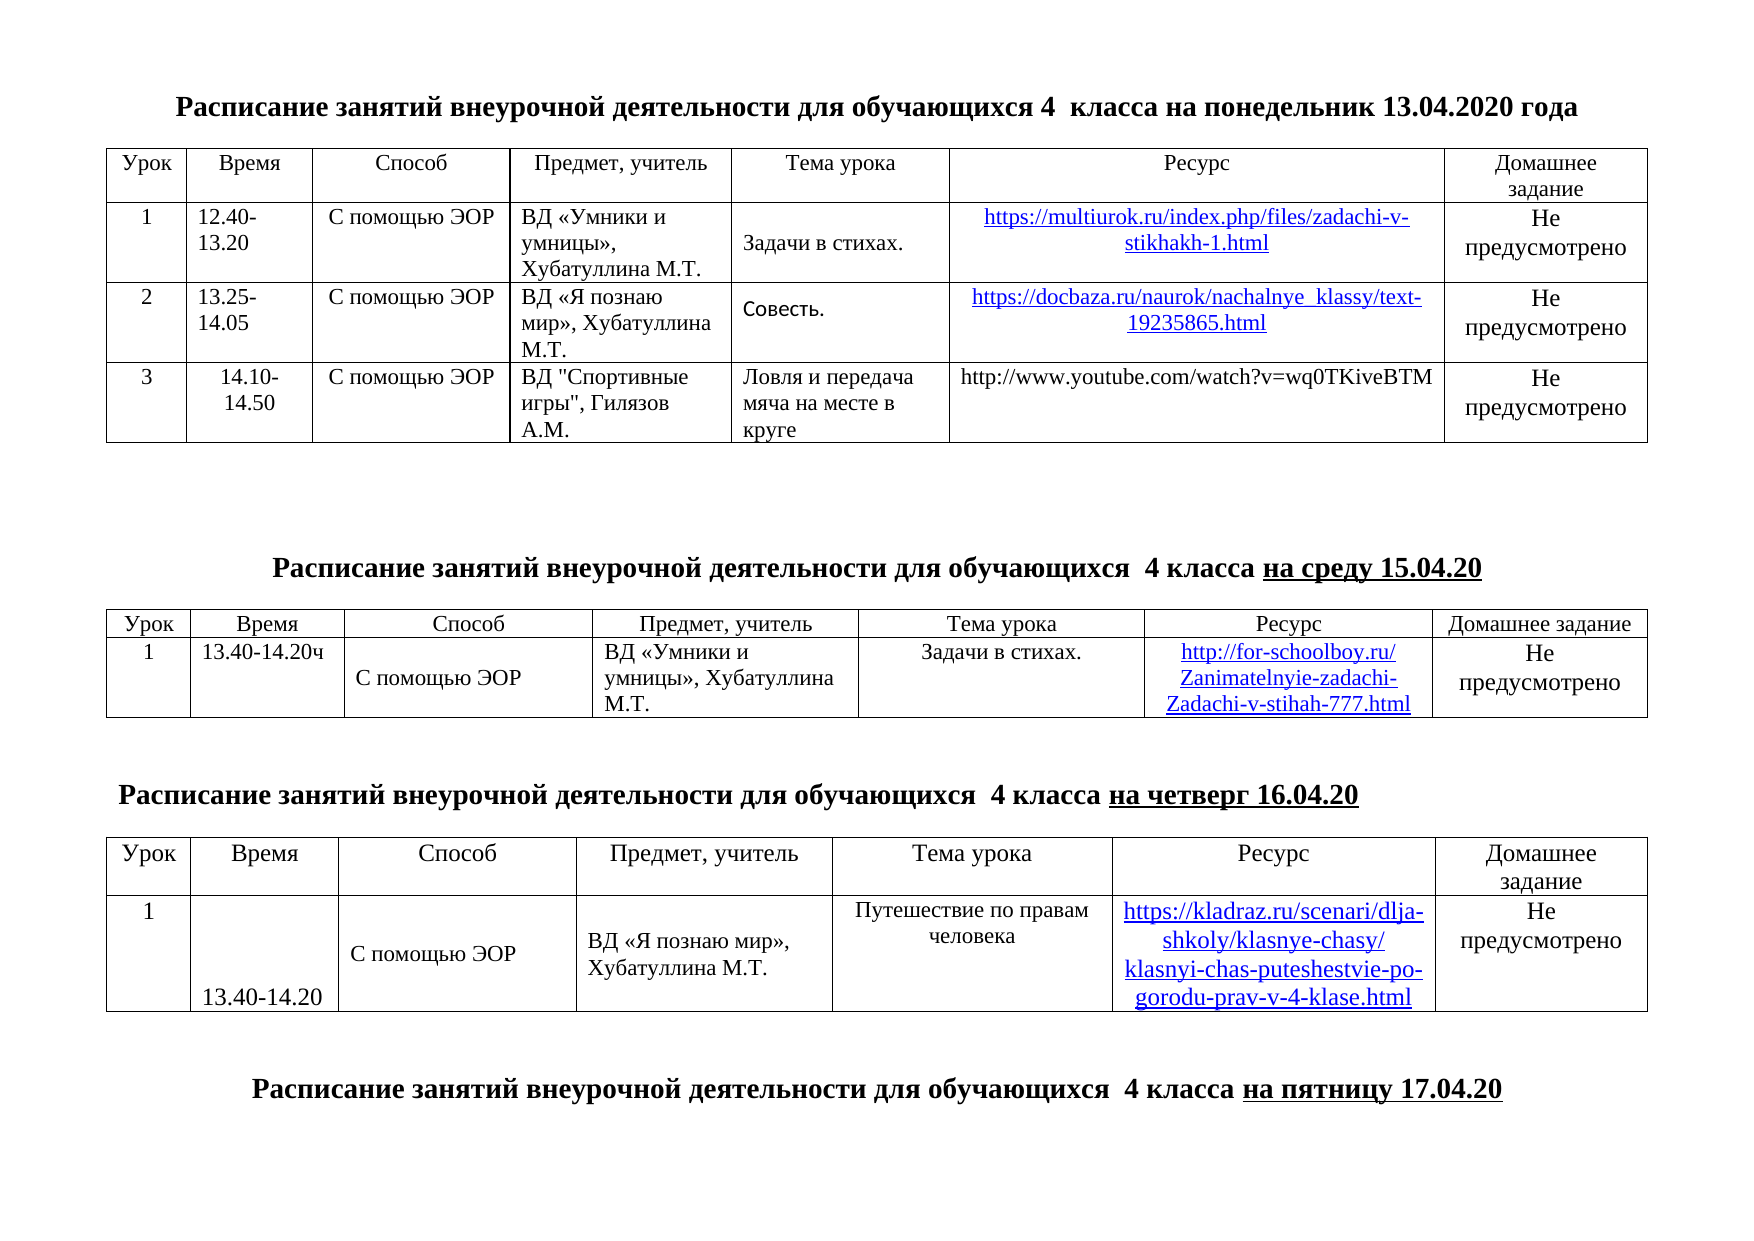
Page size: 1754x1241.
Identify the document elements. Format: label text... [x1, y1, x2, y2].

table_cell С помощью ЭОР [345, 638, 592, 717]
table_cell ВД «Я познаю мир», Хубатуллина М.Т. [511, 283, 731, 362]
table_header Предмет, учитель [577, 838, 832, 895]
table_cell Совесть. [732, 283, 949, 362]
table_header Способ [345, 610, 592, 637]
table_header Урок [107, 610, 190, 637]
table_cell 13.25-14.05 [187, 283, 312, 362]
table_header Ресурс [1113, 838, 1435, 895]
table_cell https://multiurok.ru/index.php/files/zadachi-v-stikhakh-1.html [950, 203, 1444, 282]
table_cell С помощью ЭОР [313, 203, 509, 282]
table_cell С помощью ЭОР [313, 283, 509, 362]
table_cell http://www.youtube.com/watch?v=wq0TKiveBTM [950, 363, 1444, 442]
table_cell ВД «Умники и умницы», Хубатуллина М.Т. [593, 638, 858, 717]
table_cell https://docbaza.ru/naurok/nachalnye_klassy/text-19235865.html [950, 283, 1444, 362]
table_cell Не предусмотрено [1445, 203, 1647, 282]
table_header Время [191, 610, 344, 637]
table_header Урок [107, 149, 186, 202]
table_cell Не предусмотрено [1433, 638, 1647, 717]
text Расписание занятий внеурочной деятельности для обучающихся 4 класса на понедельник 13.04.2020 года [118, 89, 1636, 122]
table_cell 2 [107, 283, 186, 362]
table_cell 3 [107, 363, 186, 442]
table_header Домашнее задание [1433, 610, 1647, 637]
table_header Домашнее задание [1436, 838, 1647, 895]
table_cell ВД «Умники и умницы», Хубатуллина М.Т. [511, 203, 731, 282]
table_header Ресурс [1145, 610, 1432, 637]
table_cell Задачи в стихах. [732, 203, 949, 282]
table_cell 12.40-13.20 [187, 203, 312, 282]
table_cell 1 [107, 896, 190, 1011]
text Расписание занятий внеурочной деятельности для обучающихся 4 класса на среду 15.04.20 [118, 550, 1636, 583]
table_cell Не предусмотрено [1445, 363, 1647, 442]
table_cell Не предусмотрено [1436, 896, 1647, 1011]
table_cell http://for-schoolboy.ru/Zanimatelnyie-zadachi-Zadachi-v-stihah-777.html [1145, 638, 1432, 717]
table_header Тема урока [859, 610, 1144, 637]
table_cell Ловля и передача мяча на месте в круге [732, 363, 949, 442]
text Расписание занятий внеурочной деятельности для обучающихся 4 класса на пятницу 17.04.20 [118, 1072, 1636, 1105]
table_header Тема урока [732, 149, 949, 202]
table_header Ресурс [950, 149, 1444, 202]
table_header Время [191, 838, 338, 895]
table_cell 1 [107, 638, 190, 717]
table_header Способ [339, 838, 576, 895]
table_cell Не предусмотрено [1445, 283, 1647, 362]
table_cell Путешествие по правам человека [833, 896, 1112, 1011]
text Расписание занятий внеурочной деятельности для обучающихся 4 класса на четверг 16.04.20 [118, 777, 1636, 811]
table_header Предмет, учитель [593, 610, 858, 637]
table_cell ВД «Я познаю мир», Хубатуллина М.Т. [577, 896, 832, 1011]
table_header Способ [313, 149, 509, 202]
table_header Тема урока [833, 838, 1112, 895]
table_cell https://kladraz.ru/scenari/dlja-shkoly/klasnye-chasy/klasnyi-chas-puteshestvie-po-gorodu-prav-v-4-klase.html [1113, 896, 1435, 1011]
table_cell 14.10-14.50 [187, 363, 312, 442]
table_cell 13.40-14.20ч [191, 638, 344, 717]
table_cell 1 [107, 203, 186, 282]
table_cell С помощью ЭОР [313, 363, 509, 442]
table_cell 13.40-14.20 [191, 896, 338, 1011]
table_header Урок [107, 838, 190, 895]
table_header Предмет, учитель [511, 149, 731, 202]
table_header Домашнее задание [1445, 149, 1647, 202]
table_header Время [187, 149, 312, 202]
table_cell С помощью ЭОР [339, 896, 576, 1011]
table_cell ВД "Спортивные игры", Гилязов А.М. [511, 363, 731, 442]
table_cell Задачи в стихах. [859, 638, 1144, 717]
